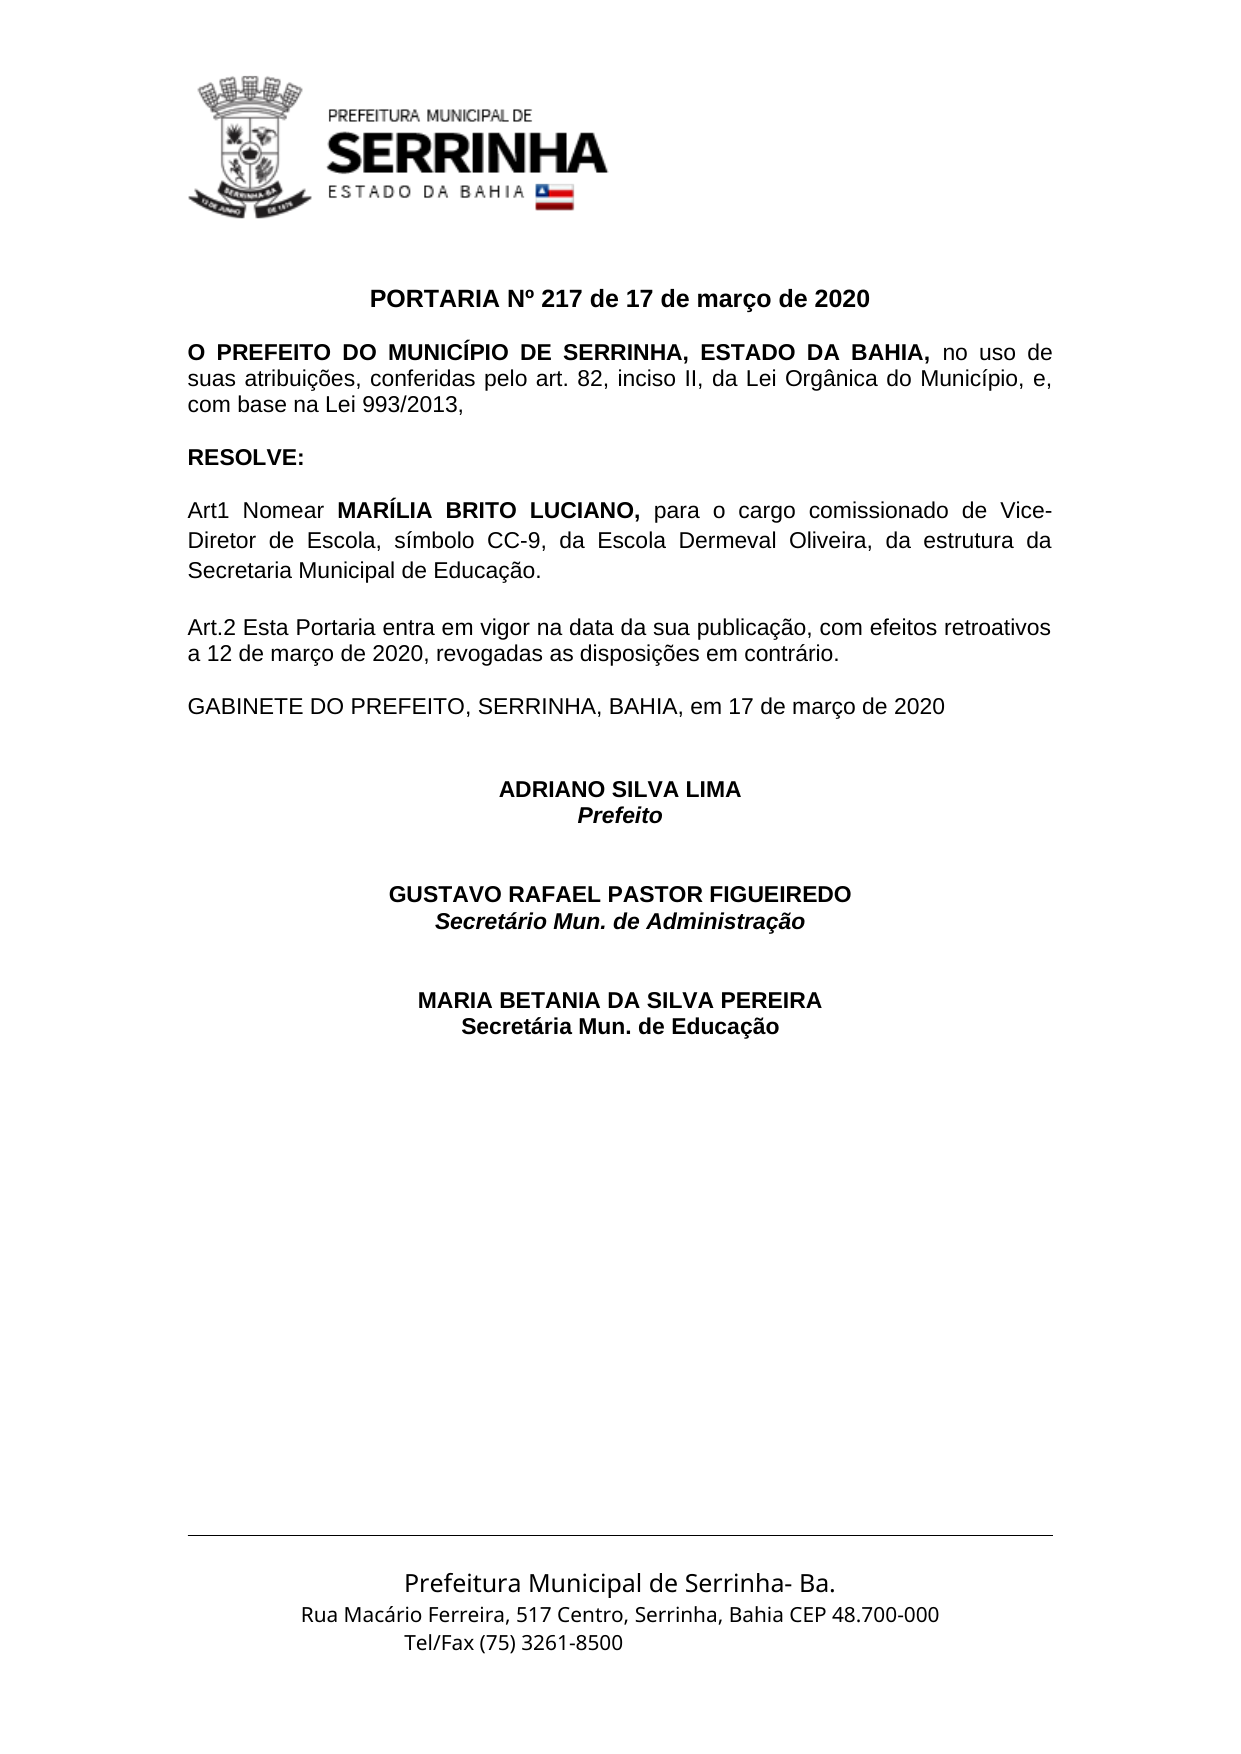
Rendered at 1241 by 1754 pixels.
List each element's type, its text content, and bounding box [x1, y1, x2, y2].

text GUSTAVO RAFAEL PASTOR FIGUEIREDO [187, 881, 1053, 908]
text ADRIANO SILVA LIMA [187, 776, 1053, 802]
text O PREFEITO DO MUNICÍPIO DE SERRINHA, ESTADO DA BAHIA, no uso de suas atribuições, conferidas pelo art. 82, inciso II, da Lei Orgânica do Município, e, com base na Lei 993/2013, [187, 339, 1053, 418]
text PORTARIA Nº 217 de 17 de março de 2020 [187, 284, 1053, 312]
text Art1 Nomear MARÍLIA BRITO LUCIANO, para o cargo comissionado de Vice-Diretor de Escola, símbolo CC-9, da Escola Dermeval Oliveira, da estrutura da Secretaria Municipal de Educação. [187, 497, 1053, 584]
text Art.2 Esta Portaria entra em vigor na data da sua publicação, com efeitos retroativos a 12 de março de 2020, revogadas as disposições em contrário. [187, 614, 1053, 667]
text Secretária Mun. de Educação [187, 1013, 1053, 1039]
picture [187, 73, 609, 222]
text Prefeito [187, 802, 1053, 828]
text Secretário Mun. de Administração [187, 908, 1053, 934]
text GABINETE DO PREFEITO, SERRINHA, BAHIA, em 17 de março de 2020 [187, 693, 1053, 719]
text RESOLVE: [187, 444, 1053, 471]
text MARIA BETANIA DA SILVA PEREIRA [187, 987, 1053, 1013]
